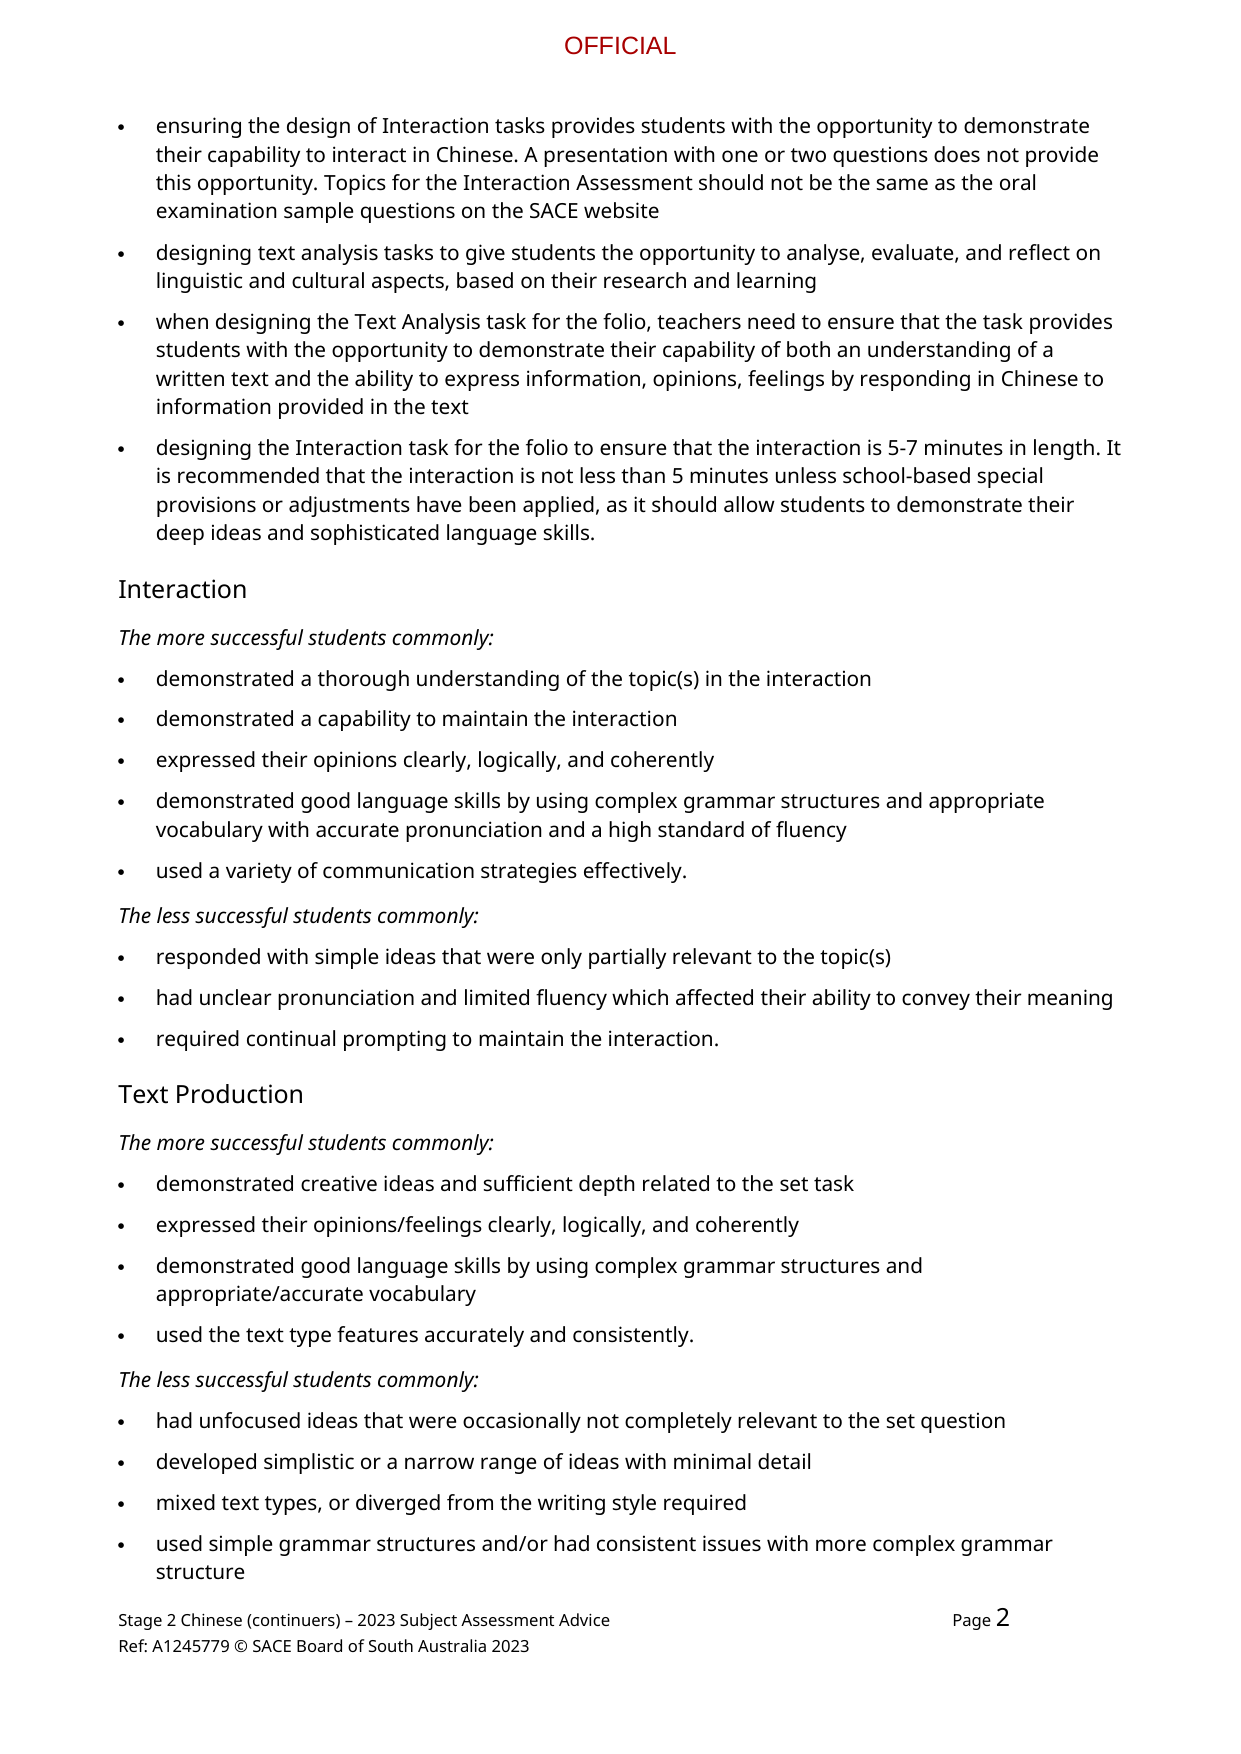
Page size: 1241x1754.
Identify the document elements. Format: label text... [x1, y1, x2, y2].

text The more successful students commonly: [118, 623, 1122, 651]
text used the text type features accurately and consistently. [118, 1320, 1122, 1348]
subtitle Text Production [118, 1077, 1122, 1111]
text demonstrated a thorough understanding of the topic(s) in the interaction [118, 664, 1122, 692]
text expressed their opinions/feelings clearly, logically, and coherently [118, 1210, 1122, 1238]
text The less successful students commonly: [118, 901, 1122, 929]
text designing the Interaction task for the folio to ensure that the interaction is 5-7 minutes in length. It is recommended that the interaction is not less than 5 minutes unless school-based special provisions or adjustments have been applied, as it should allow students to demonstrate their deep ideas and sophisticated language skills. [118, 433, 1122, 547]
text responded with simple ideas that were only partially relevant to the topic(s) [118, 942, 1122, 970]
text used a variety of communication strategies effectively. [118, 856, 1122, 884]
text had unclear pronunciation and limited fluency which affected their ability to convey their meaning [118, 983, 1122, 1011]
text required continual prompting to maintain the interaction. [118, 1024, 1122, 1052]
text The less successful students commonly: [118, 1365, 1122, 1394]
text The more successful students commonly: [118, 1128, 1122, 1156]
text when designing the Text Analysis task for the folio, teachers need to ensure that the task provides students with the opportunity to demonstrate their capability of both an understanding of a written text and the ability to express information, opinions, feelings by responding in Chinese to information provided in the text [118, 307, 1122, 421]
text demonstrated a capability to maintain the interaction [118, 704, 1122, 733]
text developed simplistic or a narrow range of ideas with minimal detail [118, 1447, 1122, 1476]
text mixed text types, or diverged from the writing style required [118, 1488, 1122, 1516]
text demonstrated good language skills by using complex grammar structures and appropriate/accurate vocabulary [118, 1251, 1122, 1308]
subtitle Interaction [118, 572, 1122, 606]
text had unfocused ideas that were occasionally not completely relevant to the set question [118, 1406, 1122, 1434]
text ensuring the design of Interaction tasks provides students with the opportunity to demonstrate their capability to interact in Chinese. A presentation with one or two questions does not provide this opportunity. Topics for the Interaction Assessment should not be the same as the oral examination sample questions on the SACE website [118, 111, 1122, 225]
text demonstrated creative ideas and sufficient depth related to the set task [118, 1169, 1122, 1197]
text demonstrated good language skills by using complex grammar structures and appropriate vocabulary with accurate pronunciation and a high standard of fluency [118, 786, 1122, 843]
text used simple grammar structures and/or had consistent issues with more complex grammar structure [118, 1529, 1122, 1586]
text designing text analysis tasks to give students the opportunity to analyse, evaluate, and reflect on linguistic and cultural aspects, based on their research and learning [118, 238, 1122, 294]
text expressed their opinions clearly, logically, and coherently [118, 746, 1122, 774]
